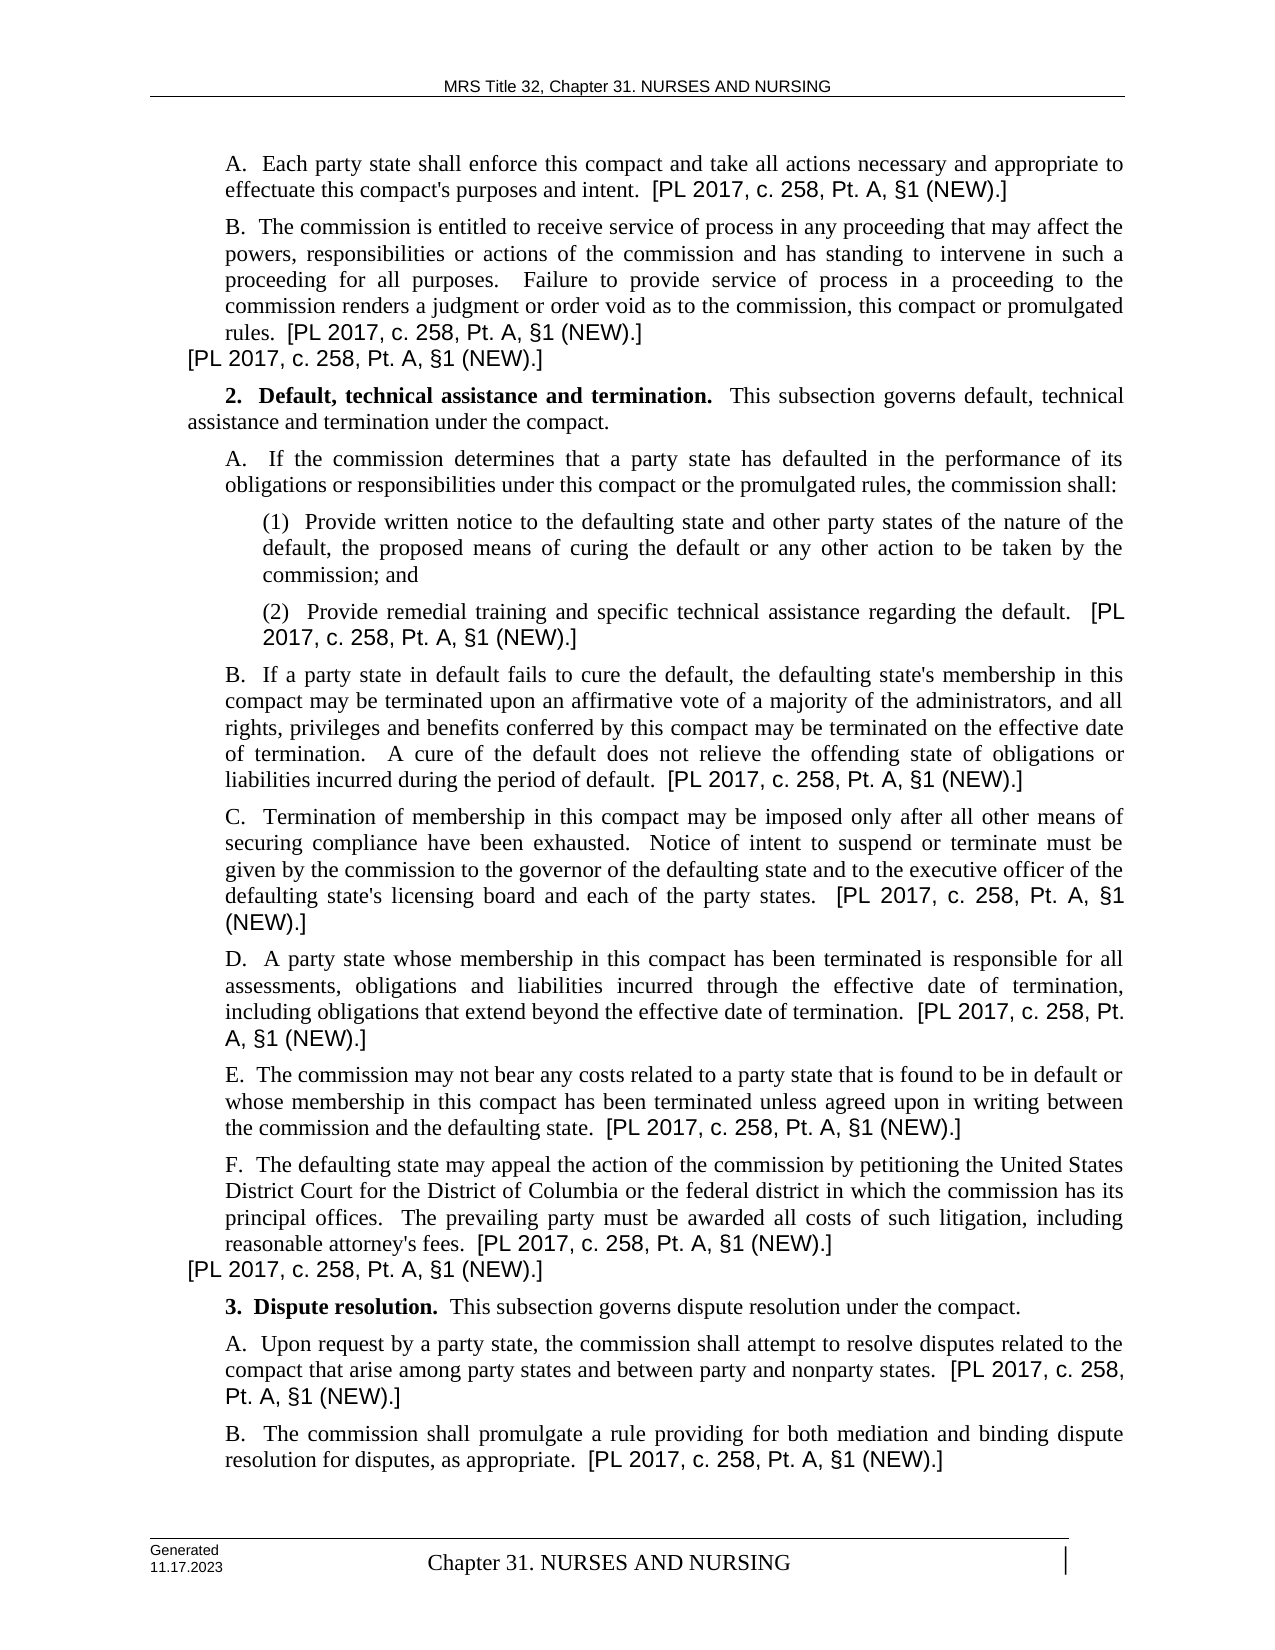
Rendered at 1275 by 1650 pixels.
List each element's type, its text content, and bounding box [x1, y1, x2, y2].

text A. Each party state shall enforce this compact and take all actions necessary and appropriate to effectuate this compact's purposes and intent. [PL 2017, c. 258, Pt. A, §1 (NEW).] [225, 150, 1125, 203]
text [PL 2017, c. 258, Pt. A, §1 (NEW).] [187, 1256, 1125, 1283]
text B. The commission shall promulgate a rule providing for both mediation and binding dispute resolution for disputes, as appropriate. [PL 2017, c. 258, Pt. A, §1 (NEW).] [225, 1419, 1125, 1472]
text 2. Default, technical assistance and termination. This subsection governs default, technical assistance and termination under the compact. [187, 382, 1125, 434]
text B. If a party state in default fails to cure the default, the defaulting state's membership in this compact may be terminated upon an affirmative vote of a majority of the administrators, and all rights, privileges and benefits conferred by this compact may be terminated on the effective date of termination. A cure of the default does not relieve the offending state of obligations or liabilities incurred during the period of default. [PL 2017, c. 258, Pt. A, §1 (NEW).] [225, 661, 1125, 793]
text C. Termination of membership in this compact may be imposed only after all other means of securing compliance have been exhausted. Notice of intent to suspend or terminate must be given by the commission to the governor of the defaulting state and to the executive officer of the defaulting state's licensing board and each of the party states. [PL 2017, c. 258, Pt. A, §1 (NEW).] [225, 803, 1125, 935]
text 3. Dispute resolution. This subsection governs dispute resolution under the compact. [187, 1293, 1125, 1319]
text D. A party state whose membership in this compact has been terminated is responsible for all assessments, obligations and liabilities incurred through the effective date of termination, including obligations that extend beyond the effective date of termination. [PL 2017, c. 258, Pt. A, §1 (NEW).] [225, 945, 1125, 1051]
text E. The commission may not bear any costs related to a party state that is found to be in default or whose membership in this compact has been terminated unless agreed upon in writing between the commission and the defaulting state. [PL 2017, c. 258, Pt. A, §1 (NEW).] [225, 1061, 1125, 1141]
text F. The defaulting state may appeal the action of the commission by petitioning the United States District Court for the District of Columbia or the federal district in which the commission has its principal offices. The prevailing party must be awarded all costs of such litigation, including reasonable attorney's fees. [PL 2017, c. 258, Pt. A, §1 (NEW).] [225, 1151, 1125, 1256]
text B. The commission is entitled to receive service of process in any proceeding that may affect the powers, responsibilities or actions of the commission and has standing to intervene in such a proceeding for all purposes. Failure to provide service of process in a proceeding to the commission renders a judgment or order void as to the commission, this compact or promulgated rules. [PL 2017, c. 258, Pt. A, §1 (NEW).] [225, 213, 1125, 345]
text A. Upon request by a party state, the commission shall attempt to resolve disputes related to the compact that arise among party states and between party and nonparty states. [PL 2017, c. 258, Pt. A, §1 (NEW).] [225, 1330, 1125, 1409]
text (1) Provide written notice to the defaulting state and other party states of the nature of the default, the proposed means of curing the default or any other action to be taken by the commission; and [262, 508, 1125, 587]
text (2) Provide remedial training and specific technical assistance regarding the default. [PL 2017, c. 258, Pt. A, §1 (NEW).] [262, 598, 1125, 650]
text A. If the commission determines that a party state has defaulted in the performance of its obligations or responsibilities under this compact or the promulgated rules, the commission shall: [225, 445, 1125, 498]
text [PL 2017, c. 258, Pt. A, §1 (NEW).] [187, 345, 1125, 371]
